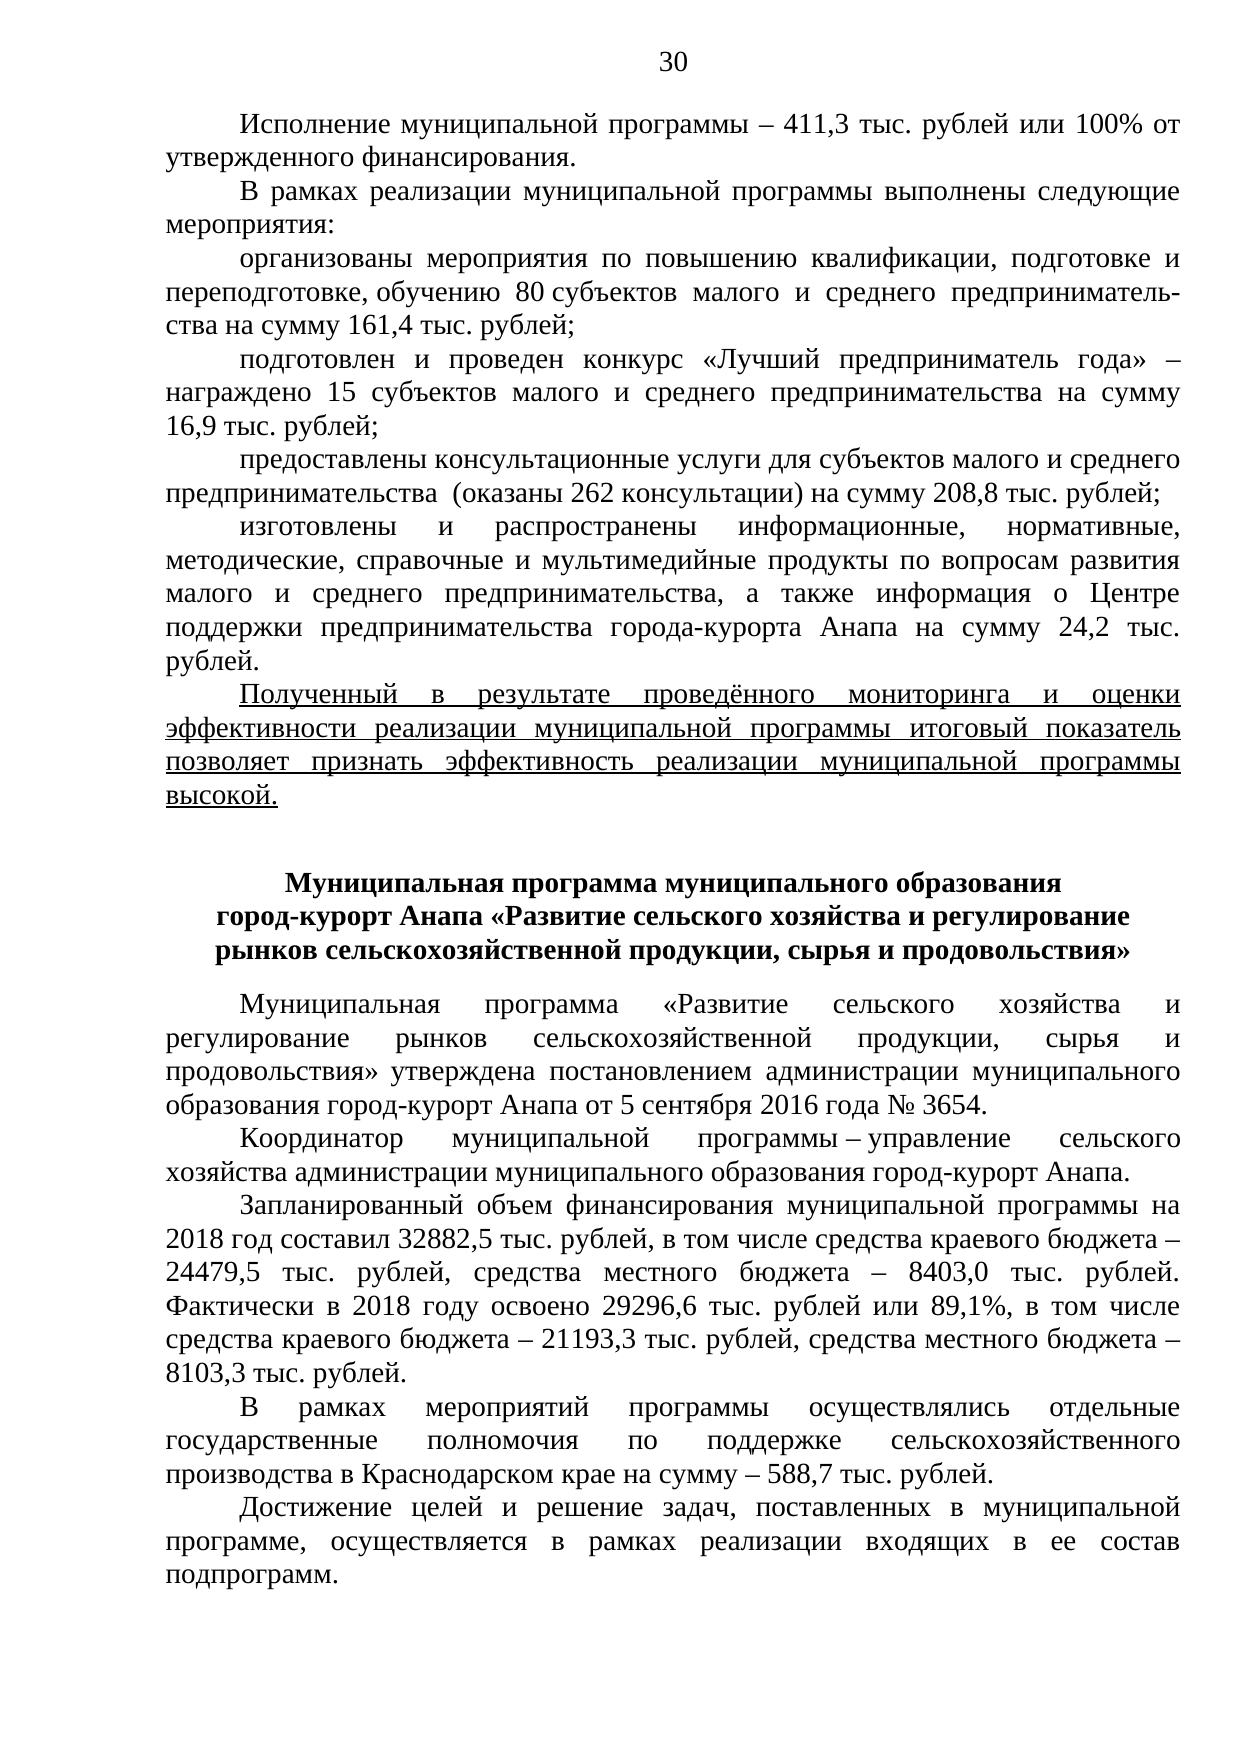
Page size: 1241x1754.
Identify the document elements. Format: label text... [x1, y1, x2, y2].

text подготовлен и проведен конкурс «Лучший предприниматель года» – награждено 15 субъектов малого и среднего предпринимательства на сумму 16,9 тыс. рублей; [165, 341, 1181, 441]
text Исполнение муниципальной программы – 411,3 тыс. рублей или 100% от утвержденного финансирования. [165, 106, 1181, 173]
text В рамках мероприятий программы осуществлялись отдельные государственные полномочия по поддержке сельскохозяйственного производства в Краснодарском крае на сумму – 588,7 тыс. рублей. [165, 1389, 1181, 1489]
text Достижение целей и решение задач, поставленных в муниципальной программе, осуществляется в рамках реализации входящих в ее состав подпрограмм. [165, 1489, 1181, 1590]
text Полученный в результате проведённого мониторинга и оценки эффективности реализации муниципальной программы итоговый показатель позволяет признать эффективность реализации муниципальной программы высокой. [165, 676, 1181, 739]
text Запланированный объем финансирования муниципальной программы на 2018 год составил 32882,5 тыс. рублей, в том числе средства краевого бюджета – 24479,5 тыс. рублей, средства местного бюджета – 8403,0 тыс. рублей. Фактически в 2018 году освоено 29296,6 тыс. рублей или 89,1%, в том числе средства краевого бюджета – 21193,3 тыс. рублей, средства местного бюджета – 8103,3 тыс. рублей. [165, 1187, 1181, 1389]
text Полученный в результате проведённого мониторинга и оценки эффективности реализации муниципальной программы итоговый показатель позволяет признать эффективность реализации муниципальной программы высокой. [165, 740, 1181, 772]
text город-курорт Анапа «Развитие сельского хозяйства и регулирование рынков сельскохозяйственной продукции, сырья и продовольствия» [165, 898, 1181, 965]
text Муниципальная программа «Развитие сельского хозяйства и регулирование рынков сельскохозяйственной продукции, сырья и продовольствия» утверждена постановлением администрации муниципального образования город-курорт Анапа от 5 сентября 2016 года № 3654. [165, 986, 1181, 1120]
text предоставлены консультационные услуги для субъектов малого и среднего предпринимательства (оказаны 262 консультации) на сумму 208,8 тыс. рублей; [165, 441, 1181, 508]
text Полученный в результате проведённого мониторинга и оценки эффективности реализации муниципальной программы итоговый показатель позволяет признать эффективность реализации муниципальной программы высокой. [165, 773, 1181, 810]
text организованы мероприятия по повышению квалификации, подготовке и переподготовке, обучению 80 субъектов малого и среднего предприниматель-ства на сумму 161,4 тыс. рублей; [165, 240, 1181, 341]
text В рамках реализации муниципальной программы выполнены следующие мероприятия: [165, 173, 1181, 240]
text Муниципальная программа муниципального образования [165, 865, 1181, 898]
text Координатор муниципальной программы – управление сельского хозяйства администрации муниципального образования город-курорт Анапа. [165, 1120, 1181, 1187]
text изготовлены и распространены информационные, нормативные, методические, справочные и мультимедийные продукты по вопросам развития малого и среднего предпринимательства, а также информация о Центре поддержки предпринимательства города-курорта Анапа на сумму 24,2 тыс. рублей. [165, 508, 1181, 676]
